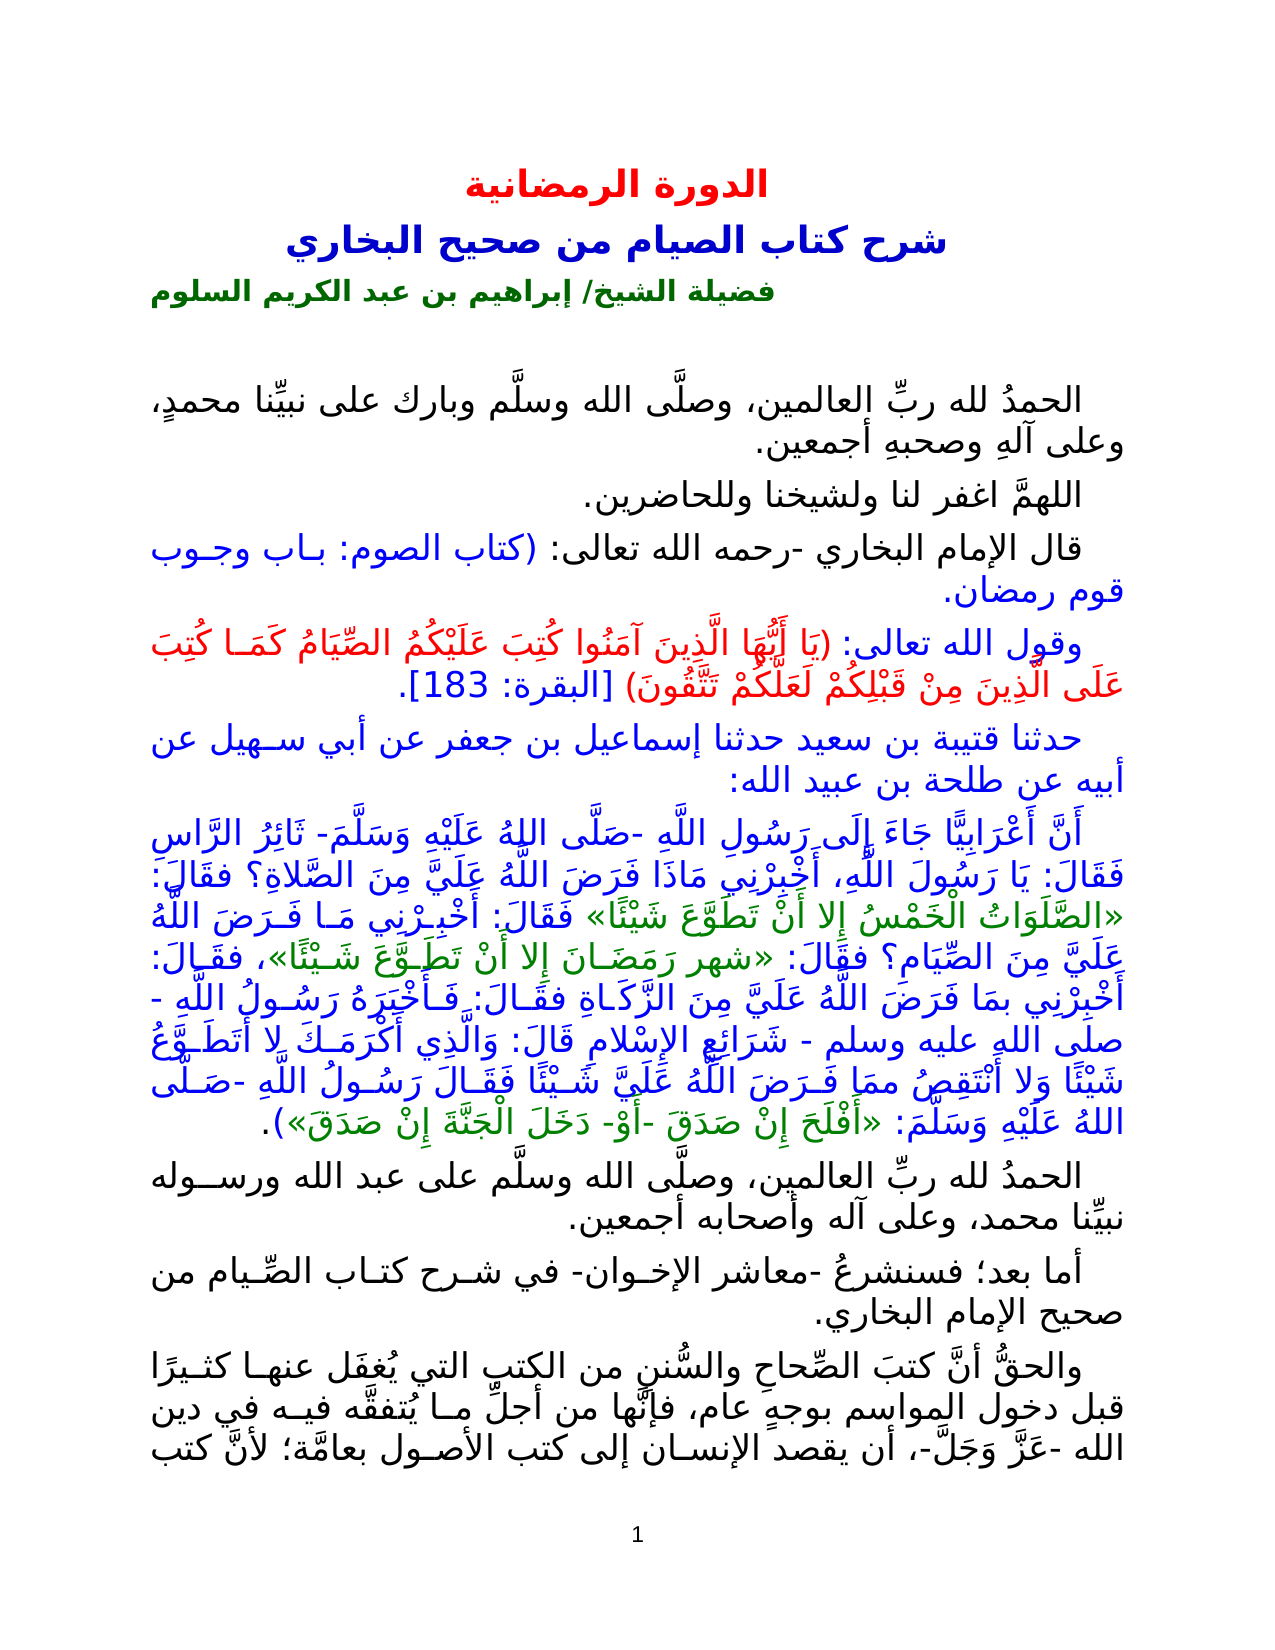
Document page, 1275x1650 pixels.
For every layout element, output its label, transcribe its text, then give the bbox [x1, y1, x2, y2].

text أَنَّ أَعْرَابِيًّا جَاءَ إِلَى رَسُولِ اللَّهِ -صَلَّى اللهُ عَلَيْهِ وَسَلَّمَ- ثَائِرُ الرَّاسِ فَقَالَ: يَا رَسُولَ اللَّهِ، أَخْبِرْنِي مَاذَا فَرَضَ اللَّهُ عَلَيَّ مِنَ الصَّلاةِ؟ فقَالَ: «الصَّلَوَاتُ الْخَمْسُ إِلا أَنْ تَطَوَّعَ شَيْئًا» فَقَالَ: أَخْبِرْنِي مَا فَرَضَ اللَّهُ عَلَيَّ مِنَ الصِّيَامِ؟ فقَالَ: «شهر رَمَضَانَ إِلا أَنْ تَطَوَّعَ شَيْئًا»، فقَالَ: أَخْبِرْنِي بمَا فَرَضَ اللَّهُ عَلَيَّ مِنَ الزَّكَاةِ فقَالَ: فَأَخْبَرَهُ رَسُولُ اللَّهِ - صلى الله عليه وسلم - شَرَائِعِ الإِسْلامِ قَالَ: وَالَّذِي أَكْرَمَكَ لا أَتَطَوَّعُ شَيْئًا وَلا أَنْتَقِصُ ممَا فَرَضَ اللَّهُ عَلَيَّ شَيْئًا فَقَالَ رَسُولُ اللَّهِ -صَلَّى اللهُ عَلَيْهِ وَسَلَّمَ: «أَفْلَحَ إِنْ صَدَقَ -أَوْ- دَخَلَ الْجَنَّةَ إِنْ صَدَقَ»). [150, 813, 1125, 1143]
text الحمدُ لله ربِّ العالمين، وصلَّى الله وسلَّم على عبد الله ورسوله نبيِّنا محمد، وعلى آله وأصحابه أجمعين. [150, 1155, 1125, 1238]
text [150, 1345, 1125, 1469]
text فضيلة الشيخ/ إبراهيم بن عبد الكريم السلوم [150, 275, 1125, 309]
text الدورة الرمضانية [150, 162, 1125, 206]
text شرح كتاب الصيام من صحيح البخاري [150, 219, 1125, 262]
text قال الإمام البخاري -رحمه الله تعالى: (كتاب الصوم: باب وجوب قوم رمضان. [150, 528, 1125, 610]
text أما بعد؛ فسنشرعُ -معاشر الإخوان- في شرح كتاب الصِّيام من صحيح الإمام البخاري. [150, 1250, 1125, 1333]
text الحمدُ لله ربِّ العالمين، وصلَّى الله وسلَّم وبارك على نبيِّنا محمدٍ، وعلى آلهِ وصحبهِ أجمعين. [150, 379, 1125, 462]
text وقول الله تعالى: ﴿يَا أَيُّهَا الَّذِينَ آمَنُوا كُتِبَ عَلَيْكُمُ الصِّيَامُ كَمَا كُتِبَ عَلَى الَّذِينَ مِنْ قَبْلِكُمْ لَعَلَّكُمْ تَتَّقُونَ﴾ [البقرة: 183]. [150, 623, 1125, 705]
text اللهمَّ اغفر لنا ولشيخنا وللحاضرين. [150, 474, 1125, 515]
text حدثنا قتيبة بن سعيد حدثنا إسماعيل بن جعفر عن أبي سهيل عن أبيه عن طلحة بن عبيد الله: [150, 718, 1125, 800]
